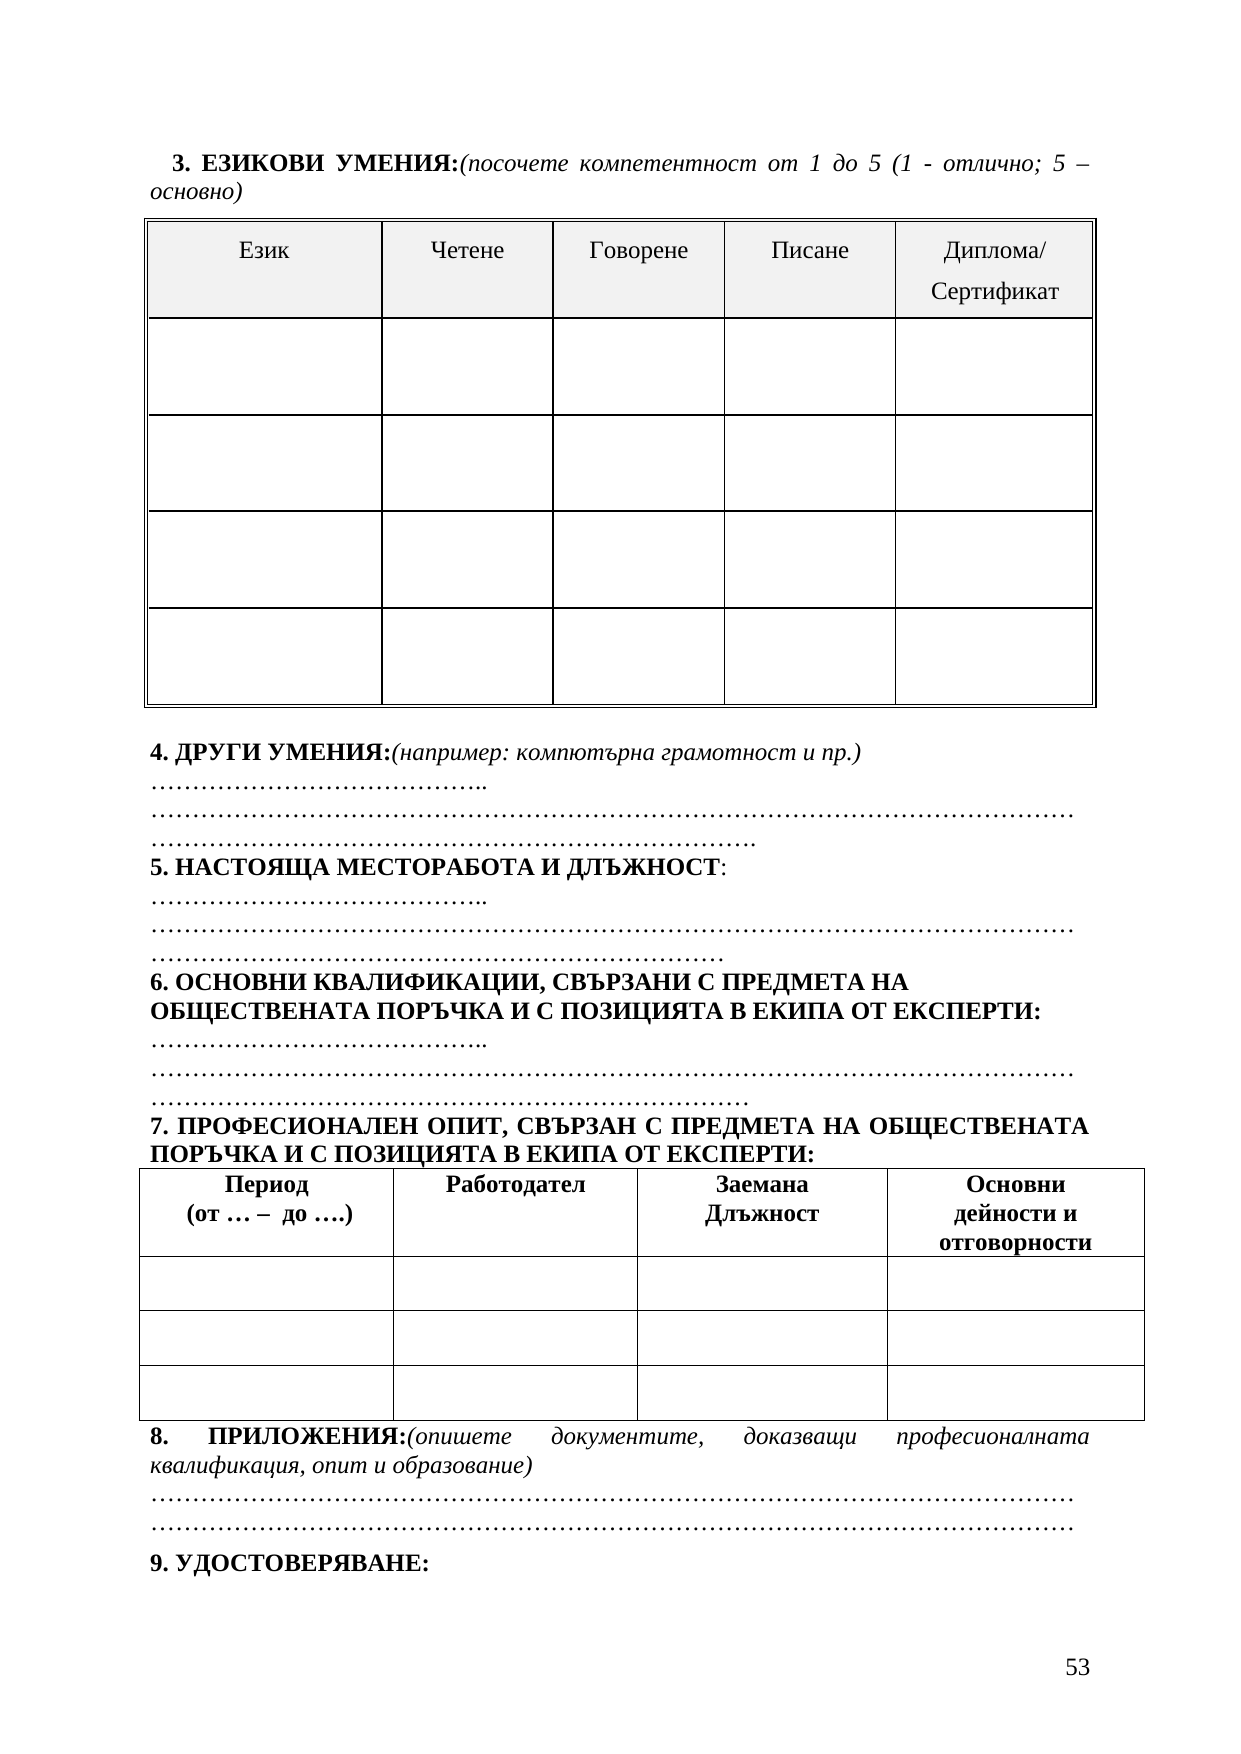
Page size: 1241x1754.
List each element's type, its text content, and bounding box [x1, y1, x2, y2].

table_header Работодател [394, 1169, 637, 1256]
table_cell [140, 1366, 393, 1420]
table_cell [394, 1311, 637, 1365]
table_cell [638, 1366, 887, 1420]
table_cell [725, 512, 895, 607]
table_cell [725, 609, 895, 703]
table_cell [888, 1257, 1144, 1310]
table_header Основни дейности и отговорности [888, 1169, 1144, 1256]
table_cell [383, 319, 552, 414]
table_cell [383, 512, 552, 607]
table_cell [725, 319, 895, 414]
text 6. ОСНОВНИ КВАЛИФИКАЦИИ, СВЪРЗАНИ С ПРЕДМЕТА НА ОБЩЕСТВЕНАТА ПОРЪЧКА И С ПОЗИЦИЯТА В ЕКИПА ОТ ЕКСПЕРТИ: …………………………………..………………………………………………………………………………………………………………………………………………………………… [150, 967, 1090, 1111]
table_cell [638, 1257, 887, 1310]
table_cell [554, 319, 724, 414]
table_cell [148, 318, 381, 414]
text …………………………………………………………………………………………………………………………………………………………………………………………………… [150, 1478, 1090, 1536]
table_cell [148, 415, 381, 510]
text 9. УДОСТОВЕРЯВАНЕ: [150, 1548, 1090, 1577]
table_cell [896, 609, 1092, 703]
text 4. ДРУГИ УМЕНИЯ:(например: компютърна грамотност и пр.) [150, 737, 1090, 766]
table_header Език [148, 222, 381, 317]
table_cell [140, 1257, 393, 1310]
table_header Говорене [554, 222, 724, 317]
table_cell [140, 1311, 393, 1365]
table_header Диплома/ Сертификат [896, 222, 1092, 317]
table_cell [148, 511, 381, 607]
table_cell [725, 416, 895, 510]
table_cell [888, 1366, 1144, 1420]
table_cell [896, 319, 1092, 414]
text 3. ЕЗИКОВИ УМЕНИЯ:(посочете компетентност от 1 до 5 (1 - отлично; 5 – основно) [150, 148, 1090, 205]
table_cell [394, 1366, 637, 1420]
table_cell [554, 512, 724, 607]
text 8. ПРИЛОЖЕНИЯ:(опишете документите, доказващи професионалната квалификация, опит и образование) [150, 1421, 1090, 1478]
table_header Четене [383, 222, 552, 317]
text …………………………………..……………………………………………………………………………………………………………………………………………………………… [150, 881, 1090, 967]
text 7. ПРОФЕСИОНАЛЕН ОПИТ, СВЪРЗАН С ПРЕДМЕТА НА ОБЩЕСТВЕНАТА ПОРЪЧКА И С ПОЗИЦИЯТА В ЕКИПА ОТ ЕКСПЕРТИ: [150, 1111, 1090, 1168]
table_header Писане [725, 222, 895, 317]
table_cell [148, 608, 381, 703]
text …………………………………..…………………………………………………………………………………………………………………………………………………………………. [150, 766, 1090, 852]
table_header Заемана Длъжност [638, 1169, 887, 1256]
table_header Период (от … – до ….) [140, 1169, 393, 1256]
table_cell [554, 609, 724, 703]
table_cell [896, 512, 1092, 607]
table_cell [383, 416, 552, 510]
table_cell [638, 1311, 887, 1365]
table_cell [383, 609, 552, 703]
table_cell [888, 1311, 1144, 1365]
table_cell [394, 1257, 637, 1310]
text 5. НАСТОЯЩА МЕСТОРАБОТА И ДЛЪЖНОСТ: [150, 852, 1090, 881]
table_cell [896, 416, 1092, 510]
table_cell [554, 416, 724, 510]
